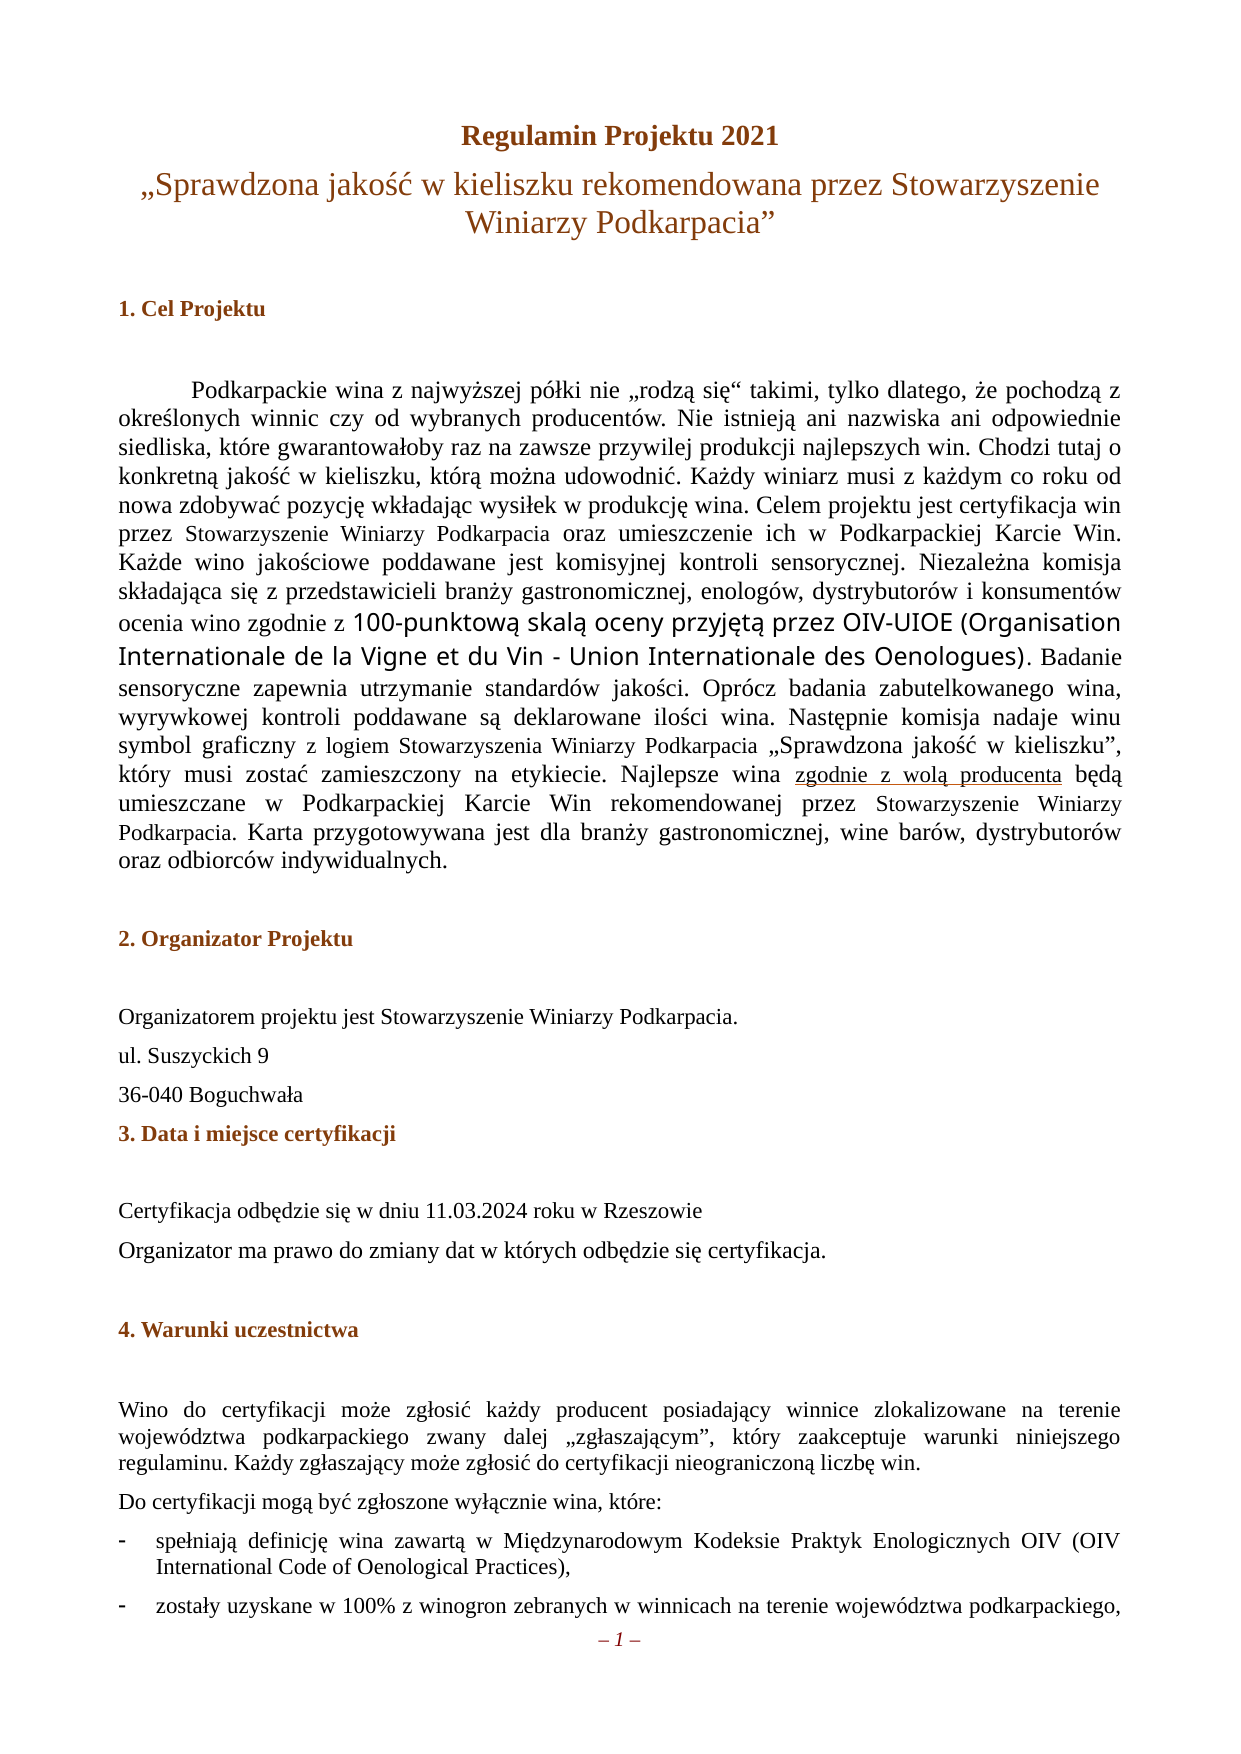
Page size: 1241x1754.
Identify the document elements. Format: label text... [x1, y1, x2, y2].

text Wino do certyfikacji może zgłosić każdy producent posiadający winnice zlokalizowane na terenie województwa podkarpackiego zwany dalej „zgłaszającym”, który zaakceptuje warunki niniejszego regulaminu. Każdy zgłaszający może zgłosić do certyfikacji nieograniczoną liczbę win. [118, 1397, 1122, 1476]
text ul. Suszyckich 9 [118, 1042, 1122, 1068]
text „Sprawdzona jakość w kieliszku rekomendowana przez Stowarzyszenie Winiarzy Podkarpacia” [118, 164, 1122, 241]
list 1. Cel Projektu [118, 294, 1122, 321]
text Organizatorem projektu jest Stowarzyszenie Winiarzy Podkarpacia. [118, 1003, 1122, 1029]
text Podkarpackie wina z najwyższej półki nie „rodzą się“ takimi, tylko dlatego, że pochodzą z określonych winnic czy od wybranych producentów. Nie istnieją ani nazwiska ani odpowiednie siedliska, które gwarantowałoby raz na zawsze przywilej produkcji najlepszych win. Chodzi tutaj o konkretną jakość w kieliszku, którą można udowodnić. Każdy winiarz musi z każdym co roku od nowa zdobywać pozycję wkładając wysiłek w produkcję wina. Celem projektu jest certyfikacja win przez Stowarzyszenie Winiarzy Podkarpacia oraz umieszczenie ich w Podkarpackiej Karcie Win. Każde wino jakościowe poddawane jest komisyjnej kontroli sensorycznej. Niezależna komisja składająca się z przedstawicieli branży gastronomicznej, enologów, dystrybutorów i konsumentów ocenia wino zgodnie z 100-punktową skalą oceny przyjętą przez OIV-UIOE (Organisation Internationale de la Vigne et du Vin - Union Internationale des Oenologues). Badanie sensoryczne zapewnia utrzymanie standardów jakości. Oprócz badania zabutelkowanego wina, wyrywkowej kontroli poddawane są deklarowane ilości wina. Następnie komisja nadaje winu symbol graficzny z logiem Stowarzyszenia Winiarzy Podkarpacia „Sprawdzona jakość w kieliszku”, który musi zostać zamieszczony na etykiecie. Najlepsze wina zgodnie z wolą producenta będą umieszczane w Podkarpackiej Karcie Win rekomendowanej przez Stowarzyszenie Winiarzy Podkarpacia. Karta przygotowywana jest dla branży gastronomicznej, wine barów, dystrybutorów oraz odbiorców indywidualnych. [118, 639, 1122, 874]
list spełniają definicję wina zawartą w Międzynarodowym Kodeksie Praktyk Enologicznych OIV (OIV International Code of Oenological Practices), [118, 1527, 1122, 1580]
text Podkarpackie wina z najwyższej półki nie „rodzą się“ takimi, tylko dlatego, że pochodzą z określonych winnic czy od wybranych producentów. Nie istnieją ani nazwiska ani odpowiednie siedliska, które gwarantowałoby raz na zawsze przywilej produkcji najlepszych win. Chodzi tutaj o konkretną jakość w kieliszku, którą można udowodnić. Każdy winiarz musi z każdym co roku od nowa zdobywać pozycję wkładając wysiłek w produkcję wina. Celem projektu jest certyfikacja win przez Stowarzyszenie Winiarzy Podkarpacia oraz umieszczenie ich w Podkarpackiej Karcie Win. Każde wino jakościowe poddawane jest komisyjnej kontroli sensorycznej. Niezależna komisja składająca się z przedstawicieli branży gastronomicznej, enologów, dystrybutorów i konsumentów ocenia wino zgodnie z 100-punktową skalą oceny przyjętą przez OIV-UIOE (Organisation Internationale de la Vigne et du Vin - Union Internationale des Oenologues). Badanie sensoryczne zapewnia utrzymanie standardów jakości. Oprócz badania zabutelkowanego wina, wyrywkowej kontroli poddawane są deklarowane ilości wina. Następnie komisja nadaje winu symbol graficzny z logiem Stowarzyszenia Winiarzy Podkarpacia „Sprawdzona jakość w kieliszku”, który musi zostać zamieszczony na etykiecie. Najlepsze wina zgodnie z wolą producenta będą umieszczane w Podkarpackiej Karcie Win rekomendowanej przez Stowarzyszenie Winiarzy Podkarpacia. Karta przygotowywana jest dla branży gastronomicznej, wine barów, dystrybutorów oraz odbiorców indywidualnych. [118, 375, 1122, 639]
list Regulamin Projektu 2021 [118, 118, 1122, 152]
text Organizator ma prawo do zmiany dat w których odbędzie się certyfikacja. [118, 1236, 1122, 1264]
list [118, 1592, 1122, 1618]
text Certyfikacja odbędzie się w dniu 11.03.2024 roku w Rzeszowie [118, 1197, 1122, 1224]
text 36-040 Boguchwała [118, 1081, 1122, 1107]
text 3. Data i miejsce certyfikacji [118, 1120, 1122, 1146]
text Do certyfikacji mogą być zgłoszone wyłącznie wina, które: [118, 1488, 1122, 1514]
text 4. Warunki uczestnictwa [118, 1316, 1122, 1343]
text 2. Organizator Projektu [118, 925, 1122, 952]
